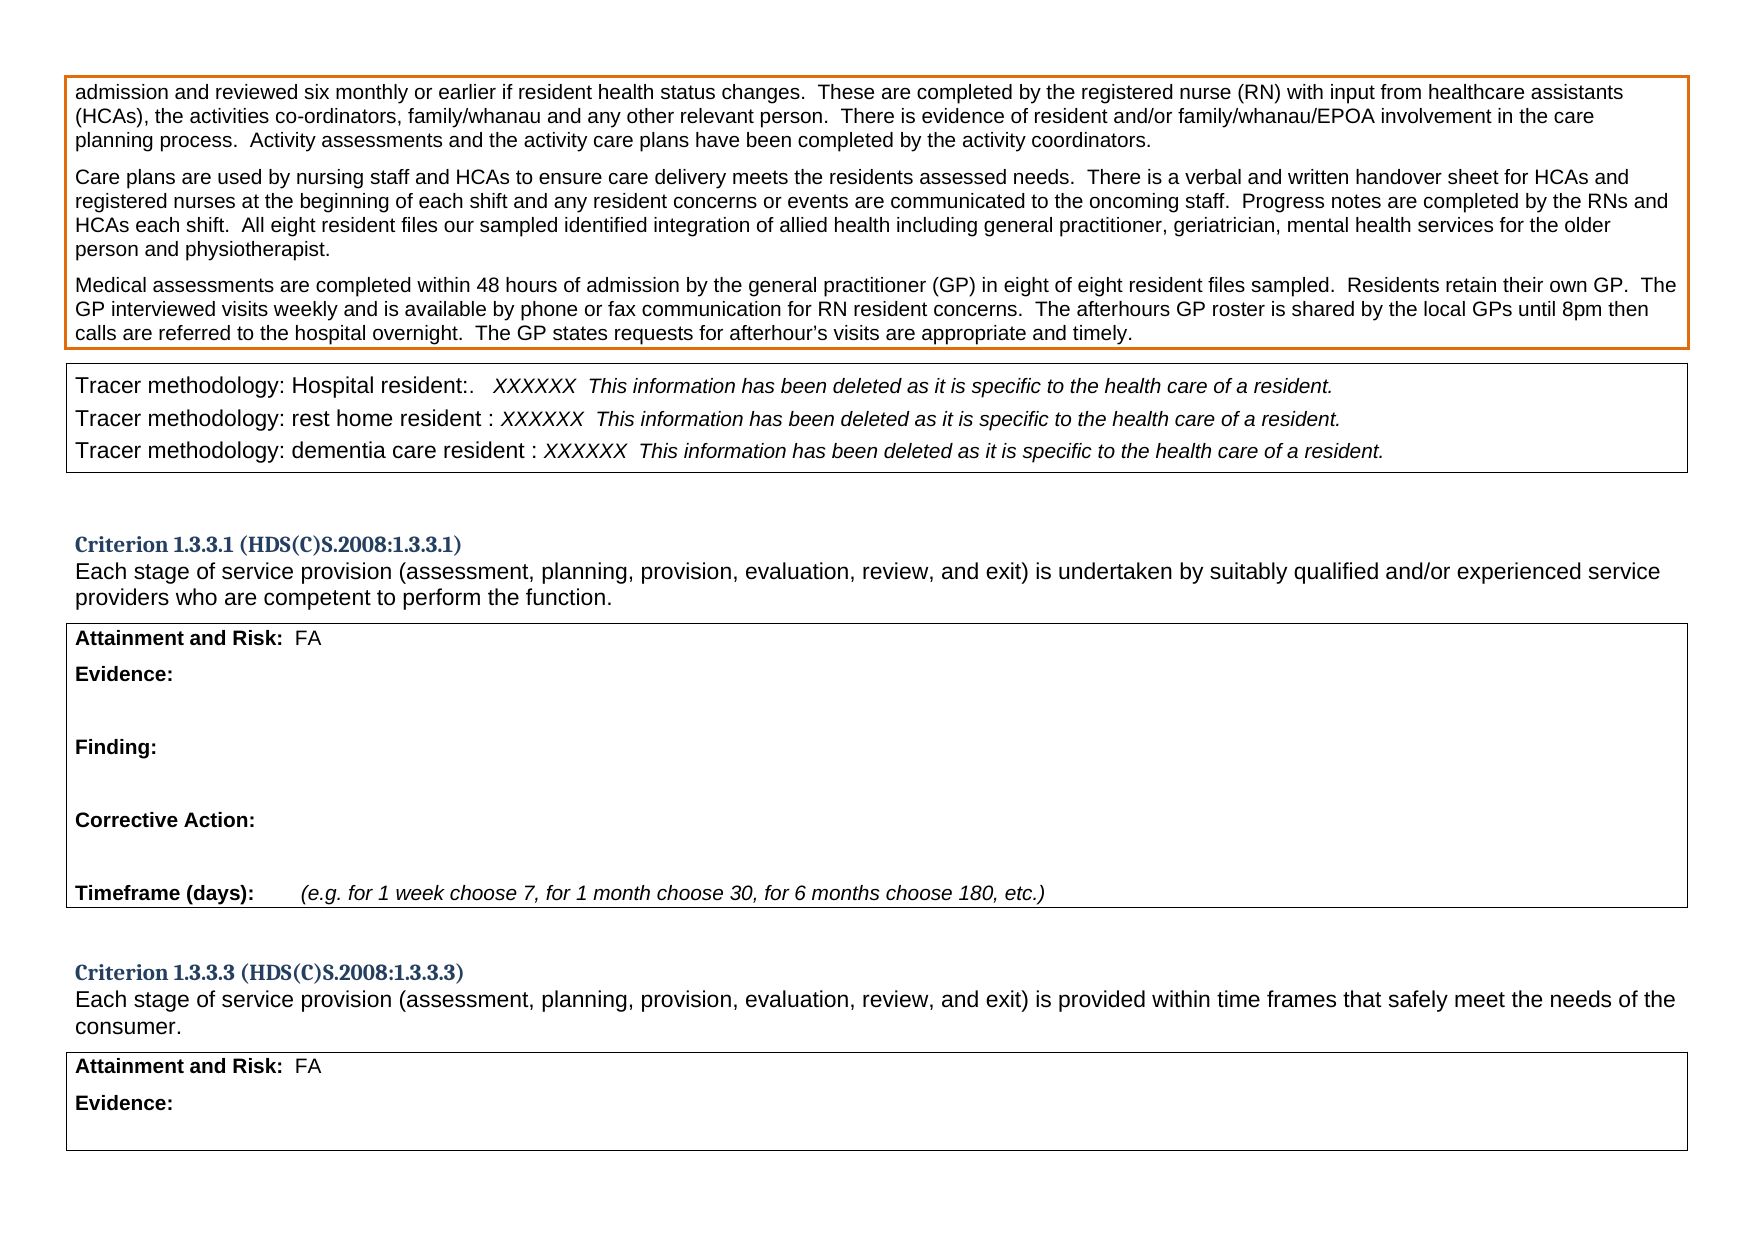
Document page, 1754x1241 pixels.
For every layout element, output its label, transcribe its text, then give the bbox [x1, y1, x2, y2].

subtitle Criterion 1.3.3.1 (HDS(C)S.2008:1.3.3.1) [75, 532, 1679, 558]
text Care plans are used by nursing staff and HCAs to ensure care delivery meets the residents assessed needs. There is a verbal and written handover sheet for HCAs and registered nurses at the beginning of each shift and any resident concerns or events are communicated to the oncoming staff. Progress notes are completed by the RNs and HCAs each shift. All eight resident files our sampled identified integration of allied health including general practitioner, geriatrician, mental health services for the older person and physiotherapist. [67, 159, 1687, 260]
subtitle Criterion 1.3.3.3 (HDS(C)S.2008:1.3.3.3) [75, 960, 1679, 986]
text Each stage of service provision (assessment, planning, provision, evaluation, review, and exit) is provided within time frames that safely meet the needs of the consumer. [75, 986, 1679, 1039]
text Evidence: [67, 1088, 1687, 1114]
text Each stage of service provision (assessment, planning, provision, evaluation, review, and exit) is undertaken by suitably qualified and/or experienced service providers who are competent to perform the function. [75, 558, 1679, 611]
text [67, 78, 1687, 152]
text Attainment and Risk: FA [67, 624, 1687, 650]
text Medical assessments are completed within 48 hours of admission by the general practitioner (GP) in eight of eight resident files sampled. Residents retain their own GP. The GP interviewed visits weekly and is available by phone or fax communication for RN resident concerns. The afterhours GP roster is shared by the local GPs until 8pm then calls are referred to the hospital overnight. The GP states requests for afterhour’s visits are appropriate and timely. [67, 268, 1687, 347]
text Attainment and Risk: FA [67, 1053, 1687, 1078]
text Timeframe (days): (e.g. for 1 week choose 7, for 1 month choose 30, for 6 months choose 180, etc.) [67, 878, 1687, 907]
text Tracer methodology: dementia care resident : XXXXXX This information has been deleted as it is specific to the health care of a resident. [67, 428, 1687, 472]
text Evidence: [67, 659, 1687, 686]
text Tracer methodology: rest home resident : XXXXXX This information has been deleted as it is specific to the health care of a resident. [67, 395, 1687, 428]
text Tracer methodology: Hospital resident:. XXXXXX This information has been deleted as it is specific to the health care of a resident. [67, 364, 1687, 395]
text Corrective Action: [67, 805, 1687, 832]
text Finding: [67, 732, 1687, 759]
